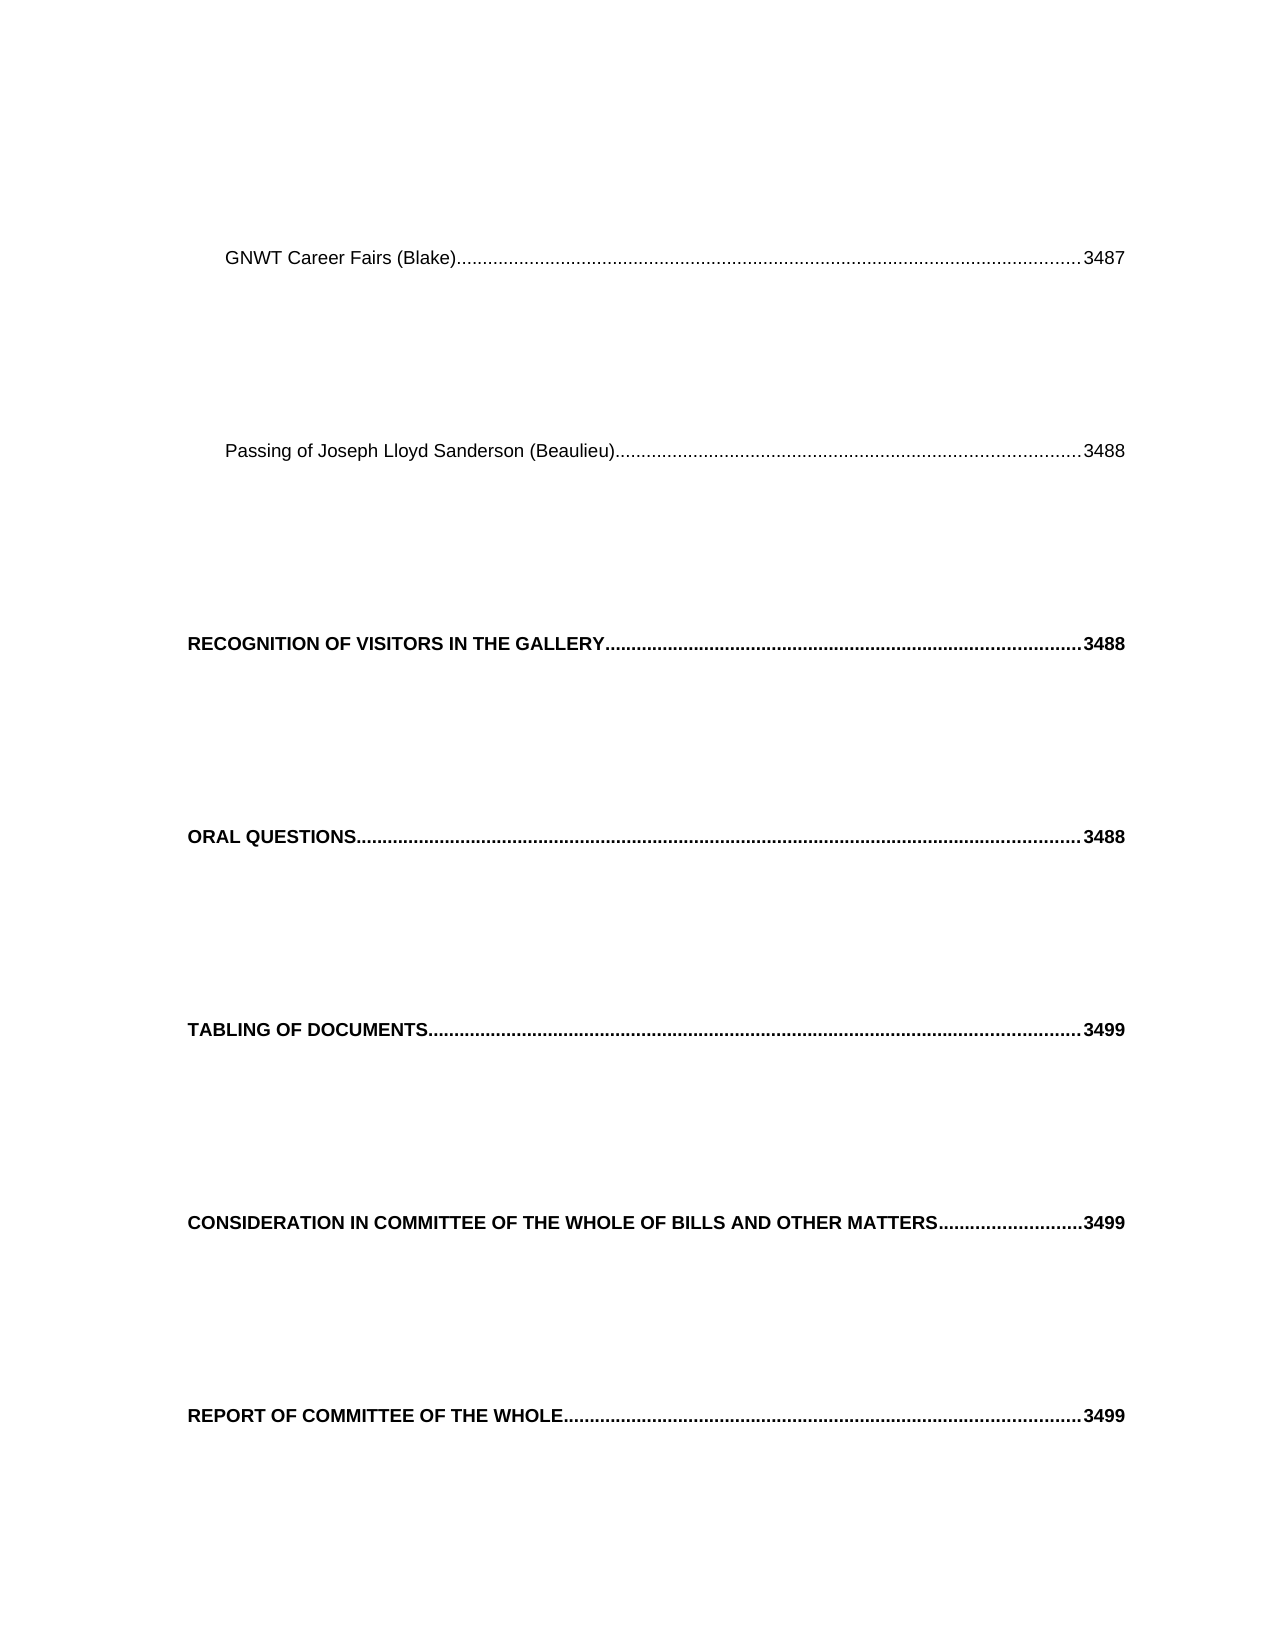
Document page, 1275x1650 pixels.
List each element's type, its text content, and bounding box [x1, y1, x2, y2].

text Passing of Joseph Lloyd Sanderson (Beaulieu) 3488 [187, 440, 1162, 461]
text RECOGNITION OF VISITORS IN THE GALLERY 3488 [187, 633, 1162, 654]
text ORAL QUESTIONS 3488 [187, 826, 1162, 847]
text CONSIDERATION IN COMMITTEE OF THE WHOLE OF BILLS AND OTHER MATTERS 3499 [187, 1212, 1162, 1234]
text GNWT Career Fairs (Blake) 3487 [187, 247, 1162, 268]
text REPORT OF COMMITTEE OF THE WHOLE 3499 [187, 1405, 1162, 1427]
text TABLING OF DOCUMENTS 3499 [187, 1019, 1162, 1041]
